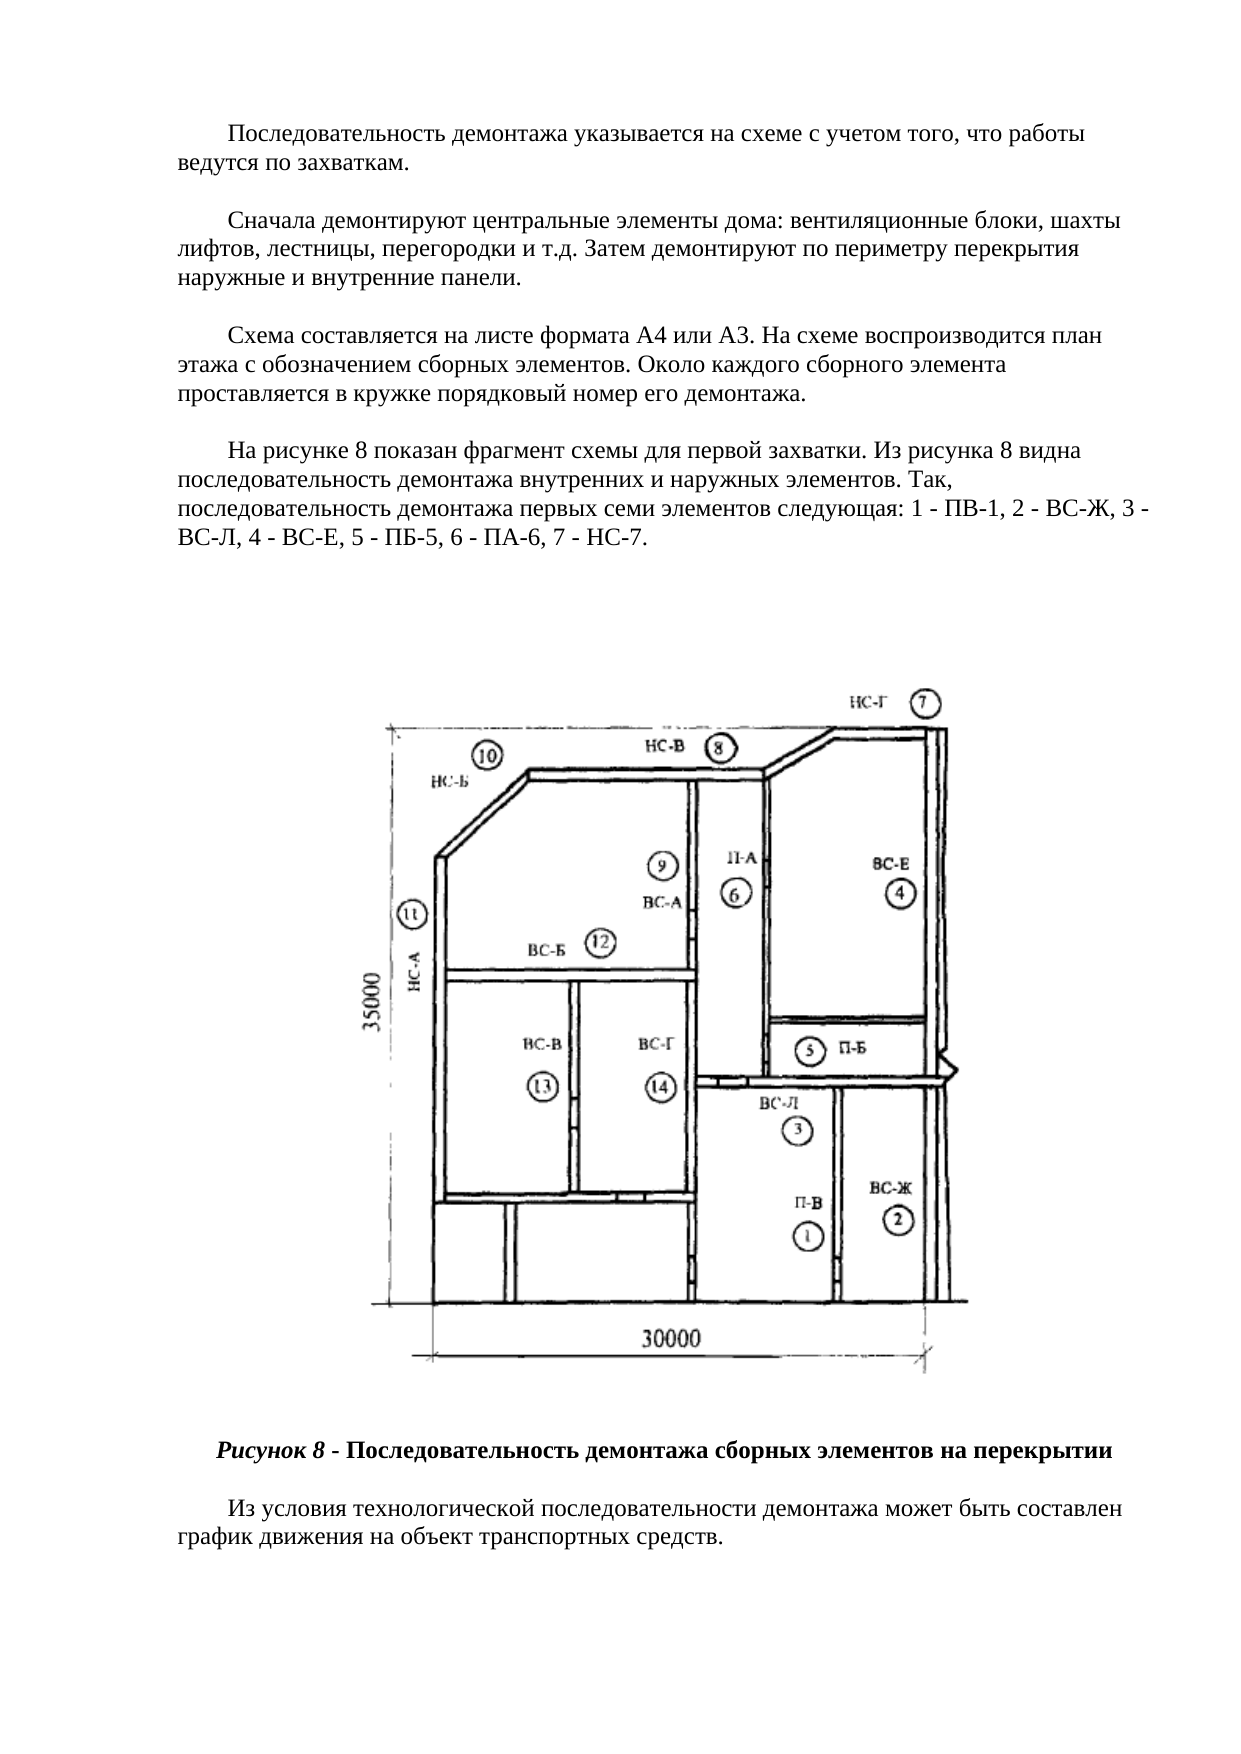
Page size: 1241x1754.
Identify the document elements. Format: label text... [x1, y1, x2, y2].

text Из условия технологической последовательности демонтажа может быть составлен график движения на объект транспортных средств. [177, 1493, 1152, 1550]
text Сначала демонтируют центральные элементы дома: вентиляционные блоки, шахты лифтов, лестницы, перегородки и т.д. Затем демонтируют по периметру перекрытия наружные и внутренние панели. [177, 205, 1152, 291]
text Рисунок 8 - Последовательность демонтажа сборных элементов на перекрытии [177, 1406, 1152, 1463]
text На рисунке 8 показан фрагмент схемы для первой захватки. Из рисунка 8 видна последовательность демонтажа внутренних и наружных элементов. Так, последовательность демонтажа первых семи элементов следующая: 1 - ПВ-1, 2 - ВС-Ж, 3 - ВС-Л, 4 - ВС-Е, 5 - ПБ-5, 6 - ПА-6, 7 - НС-7. [177, 436, 1152, 551]
text Схема составляется на листе формата А4 или А3. На схеме воспроизводится план этажа с обозначением сборных элементов. Около каждого сборного элемента проставляется в кружке порядковый номер его демонтажа. [177, 320, 1152, 406]
text Последовательность демонтажа указывается на схеме с учетом того, что работы ведутся по захваткам. [177, 118, 1152, 176]
picture [323, 637, 1006, 1377]
